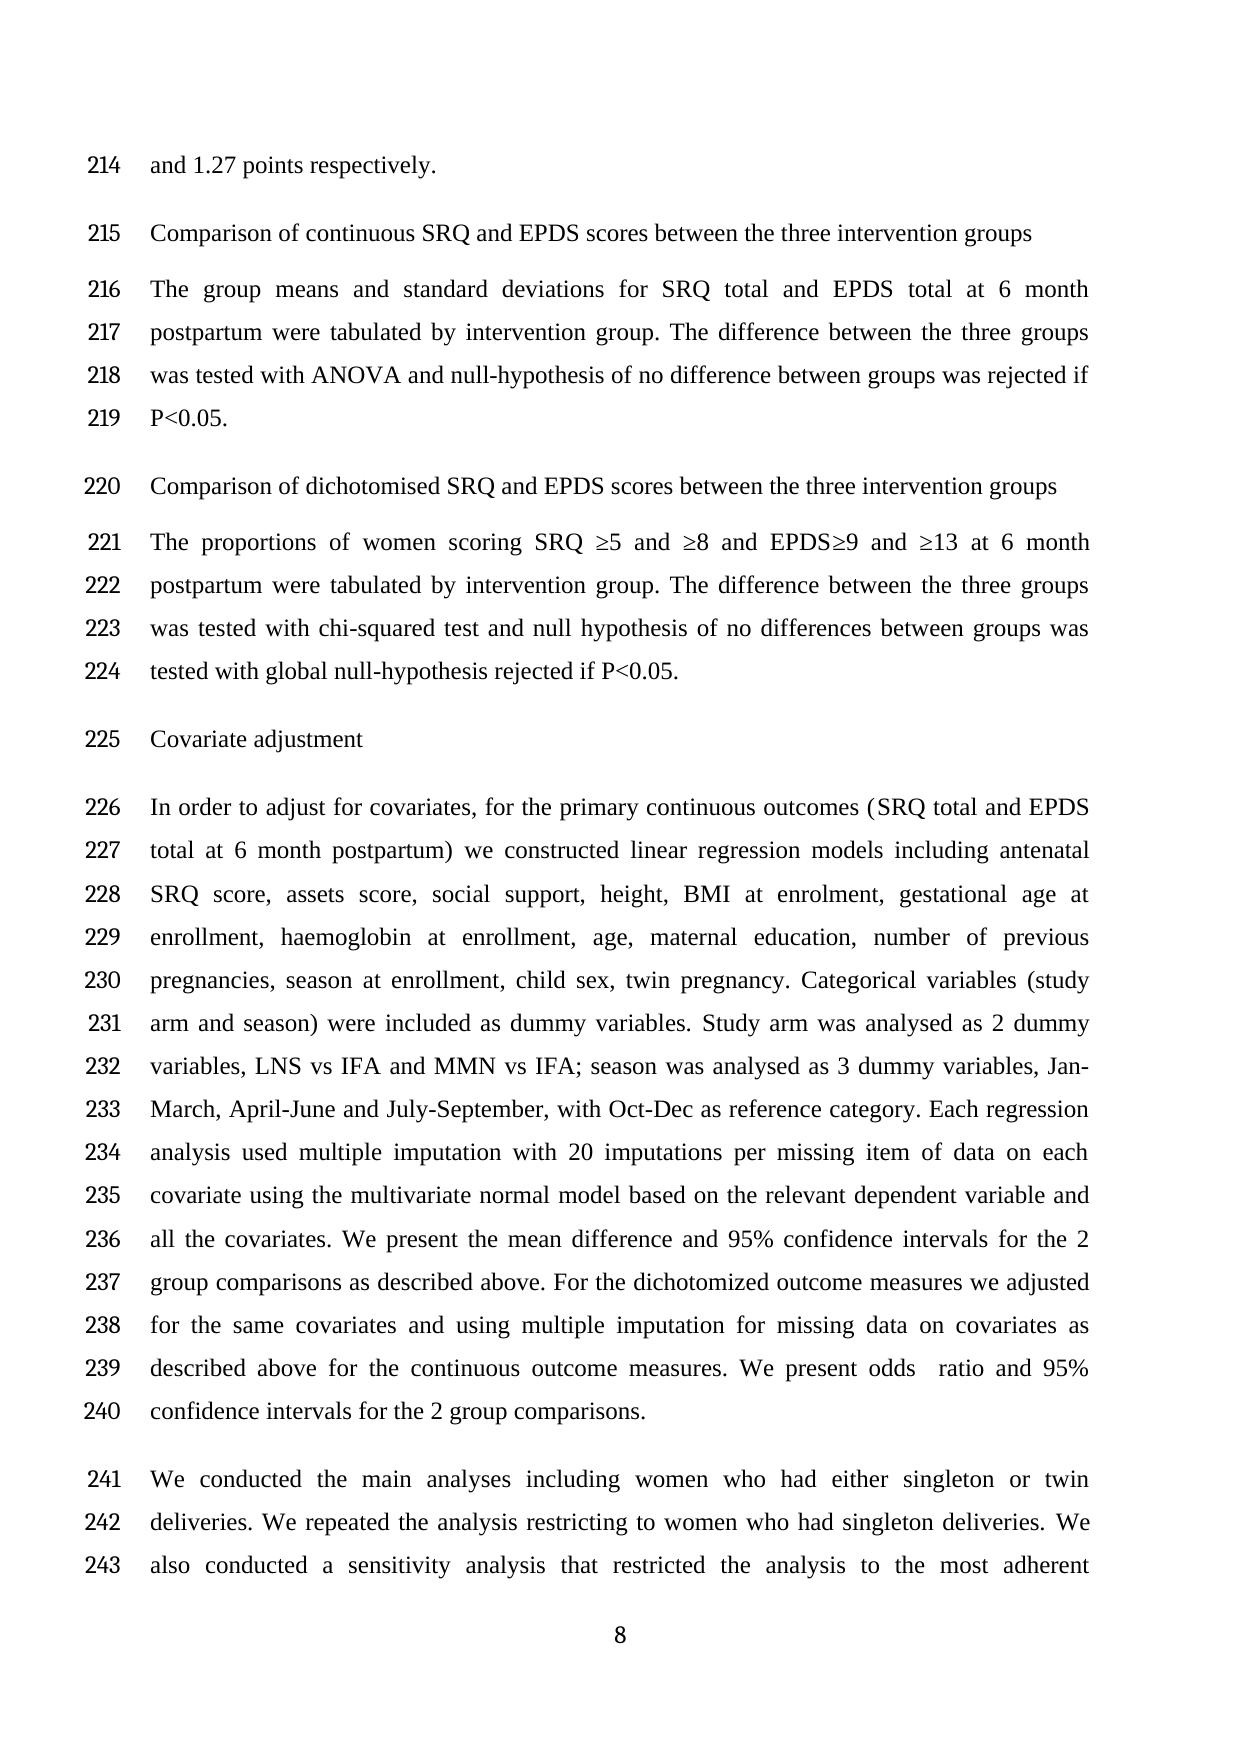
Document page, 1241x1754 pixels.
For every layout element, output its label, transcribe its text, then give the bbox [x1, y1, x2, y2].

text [150, 150, 1090, 179]
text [150, 1464, 1090, 1579]
text In order to adjust for covariates, for the primary continuous outcomes (SRQ total and EPDS total at 6 month postpartum) we constructed linear regression models including antenatal SRQ score, assets score, social support, height, BMI at enrolment, gestational age at enrollment, haemoglobin at enrollment, age, maternal education, number of previous pregnancies, season at enrollment, child sex, twin pregnancy. Categorical variables (study arm and season) were included as dummy variables. Study arm was analysed as 2 dummy variables, LNS vs IFA and MMN vs IFA; season was analysed as 3 dummy variables, Jan-March, April-June and July-September, with Oct-Dec as reference category. Each regression analysis used multiple imputation with 20 imputations per missing item of data on each covariate using the multivariate normal model based on the relevant dependent variable and all the covariates. We present the mean difference and 95% confidence intervals for the 2 group comparisons as described above. For the dichotomized outcome measures we adjusted for the same covariates and using multiple imputation for missing data on covariates as described above for the continuous outcome measures. We present odds ratio and 95% confidence intervals for the 2 group comparisons. [150, 792, 1090, 1425]
text The proportions of women scoring SRQ ≥5 and ≥8 and EPDS≥9 and ≥13 at 6 month postpartum were tabulated by intervention group. The difference between the three groups was tested with chi-squared test and null hypothesis of no differences between groups was tested with global null-hypothesis rejected if P<0.05. [150, 527, 1090, 685]
text Covariate adjustment [150, 724, 1090, 753]
text The group means and standard deviations for SRQ total and EPDS total at 6 month postpartum were tabulated by intervention group. The difference between the three groups was tested with ANOVA and null-hypothesis of no difference between groups was rejected if P<0.05. [150, 274, 1090, 432]
subtitle Comparison of continuous SRQ and EPDS scores between the three intervention groups [150, 218, 1090, 247]
subtitle Comparison of dichotomised SRQ and EPDS scores between the three intervention groups [150, 471, 1090, 500]
